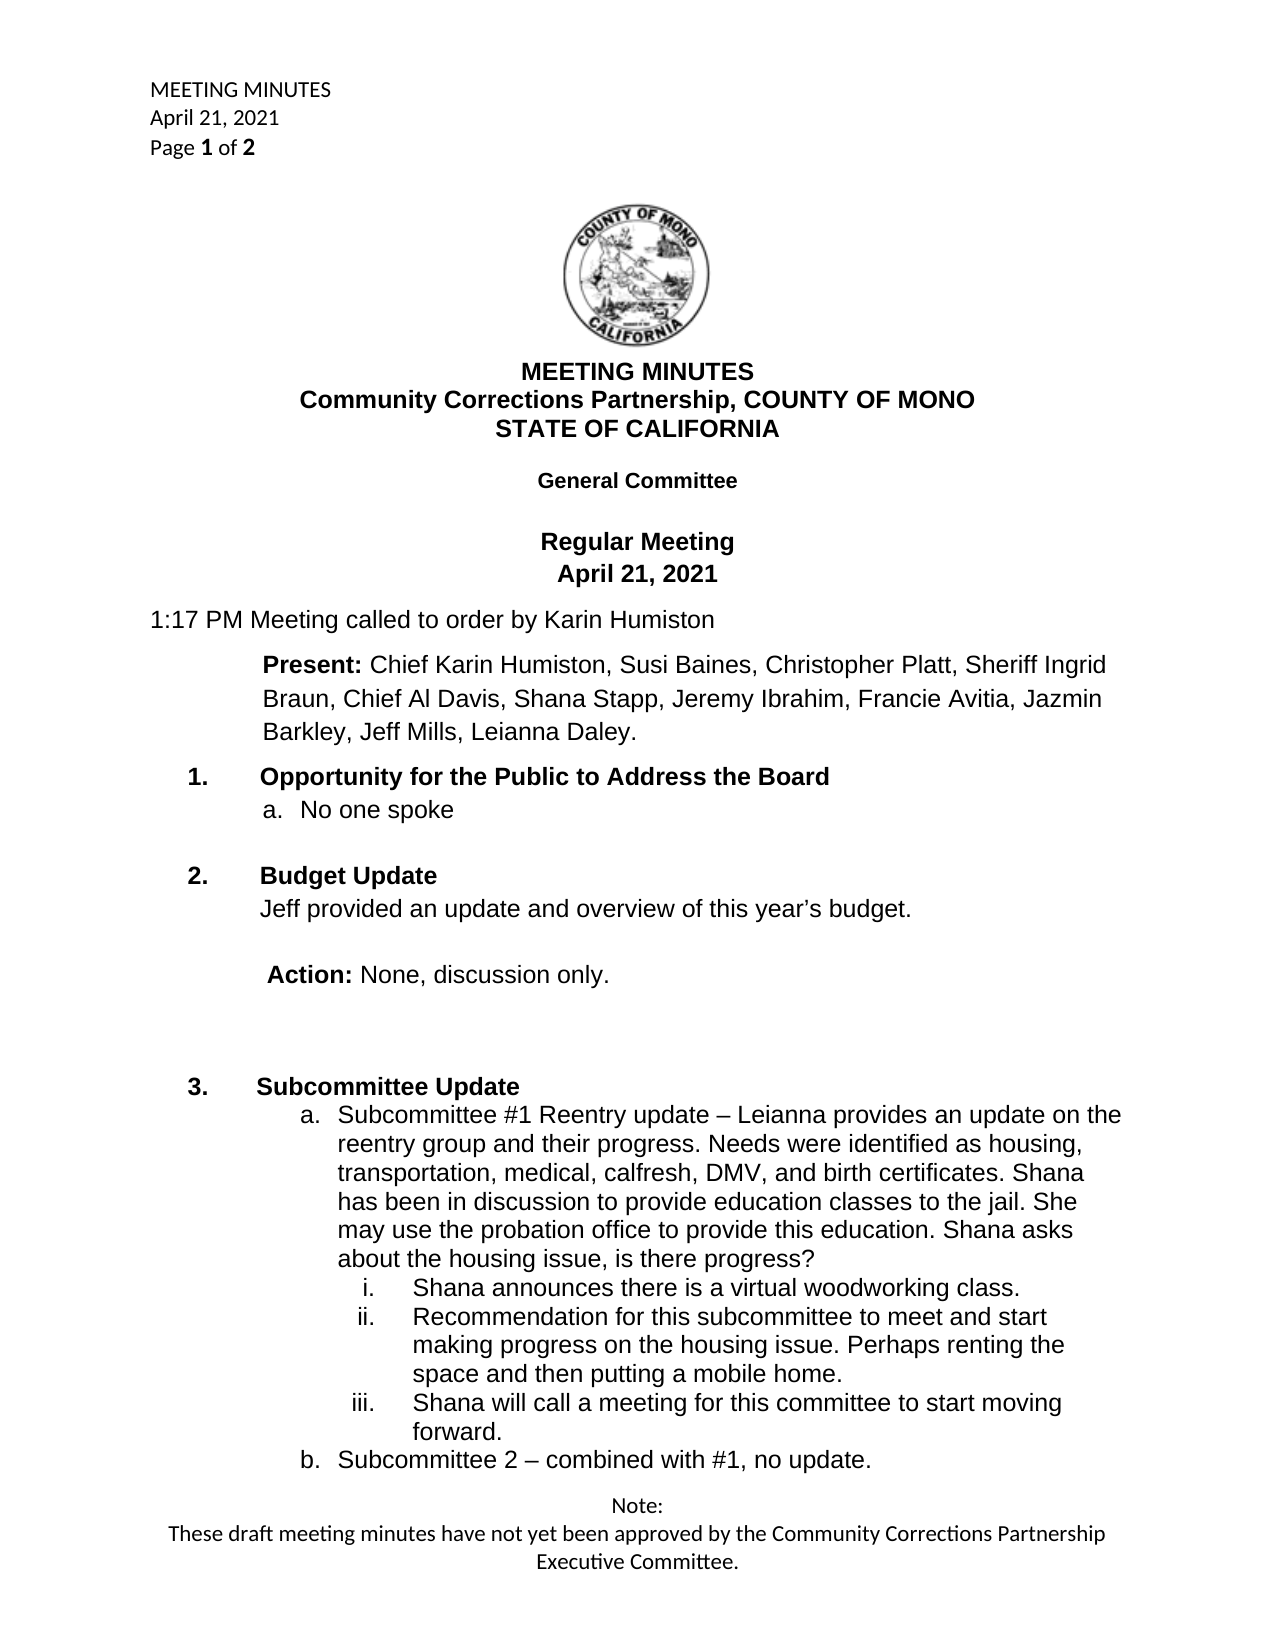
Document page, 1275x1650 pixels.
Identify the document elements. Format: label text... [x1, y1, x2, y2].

list Recommendation for this subcommittee to meet and start making progress on the housing issue. Perhaps renting the space and then putting a mobile home. [375, 1302, 1125, 1388]
list No one spoke [262, 795, 1125, 824]
list Subcommittee 2 – combined with #1, no update. [300, 1446, 1125, 1474]
list Opportunity for the Public to Address the Board [187, 762, 1125, 791]
picture [556, 189, 719, 357]
list Subcommittee #1 Reentry update – Leianna provides an update on the reentry group and their progress. Needs were identified as housing, transportation, medical, calfresh, DMV, and birth certificates. Shana has been in discussion to provide education classes to the jail. She may use the probation office to provide this education. Shana asks about the housing issue, is there progress? [300, 1101, 1125, 1273]
list Action: None, discussion only. [187, 960, 1125, 989]
list Budget Update [187, 861, 1125, 890]
text Present: Chief Karin Humiston, Susi Baines, Christopher Platt, Sheriff Ingrid Braun, Chief Al Davis, Shana Stapp, Jeremy Ibrahim, Francie Avitia, Jazmin Barkley, Jeff Mills, Leianna Daley. [262, 651, 1125, 745]
list Jeff provided an update and overview of this year’s budget. [225, 894, 1125, 923]
text 1:17 PM Meeting called to order by Karin Humiston [150, 605, 1125, 634]
list Shana announces there is a virtual woodworking class. [375, 1273, 1125, 1302]
list Shana will call a meeting for this committee to start moving forward. [375, 1388, 1125, 1446]
text MEETING MINUTES Community Corrections Partnership, COUNTY OF MONO STATE OF CALIFORNIA [150, 189, 1125, 443]
list Subcommittee Update [187, 1072, 1125, 1101]
text General Committee Regular Meeting April 21, 2021 [150, 468, 1125, 588]
